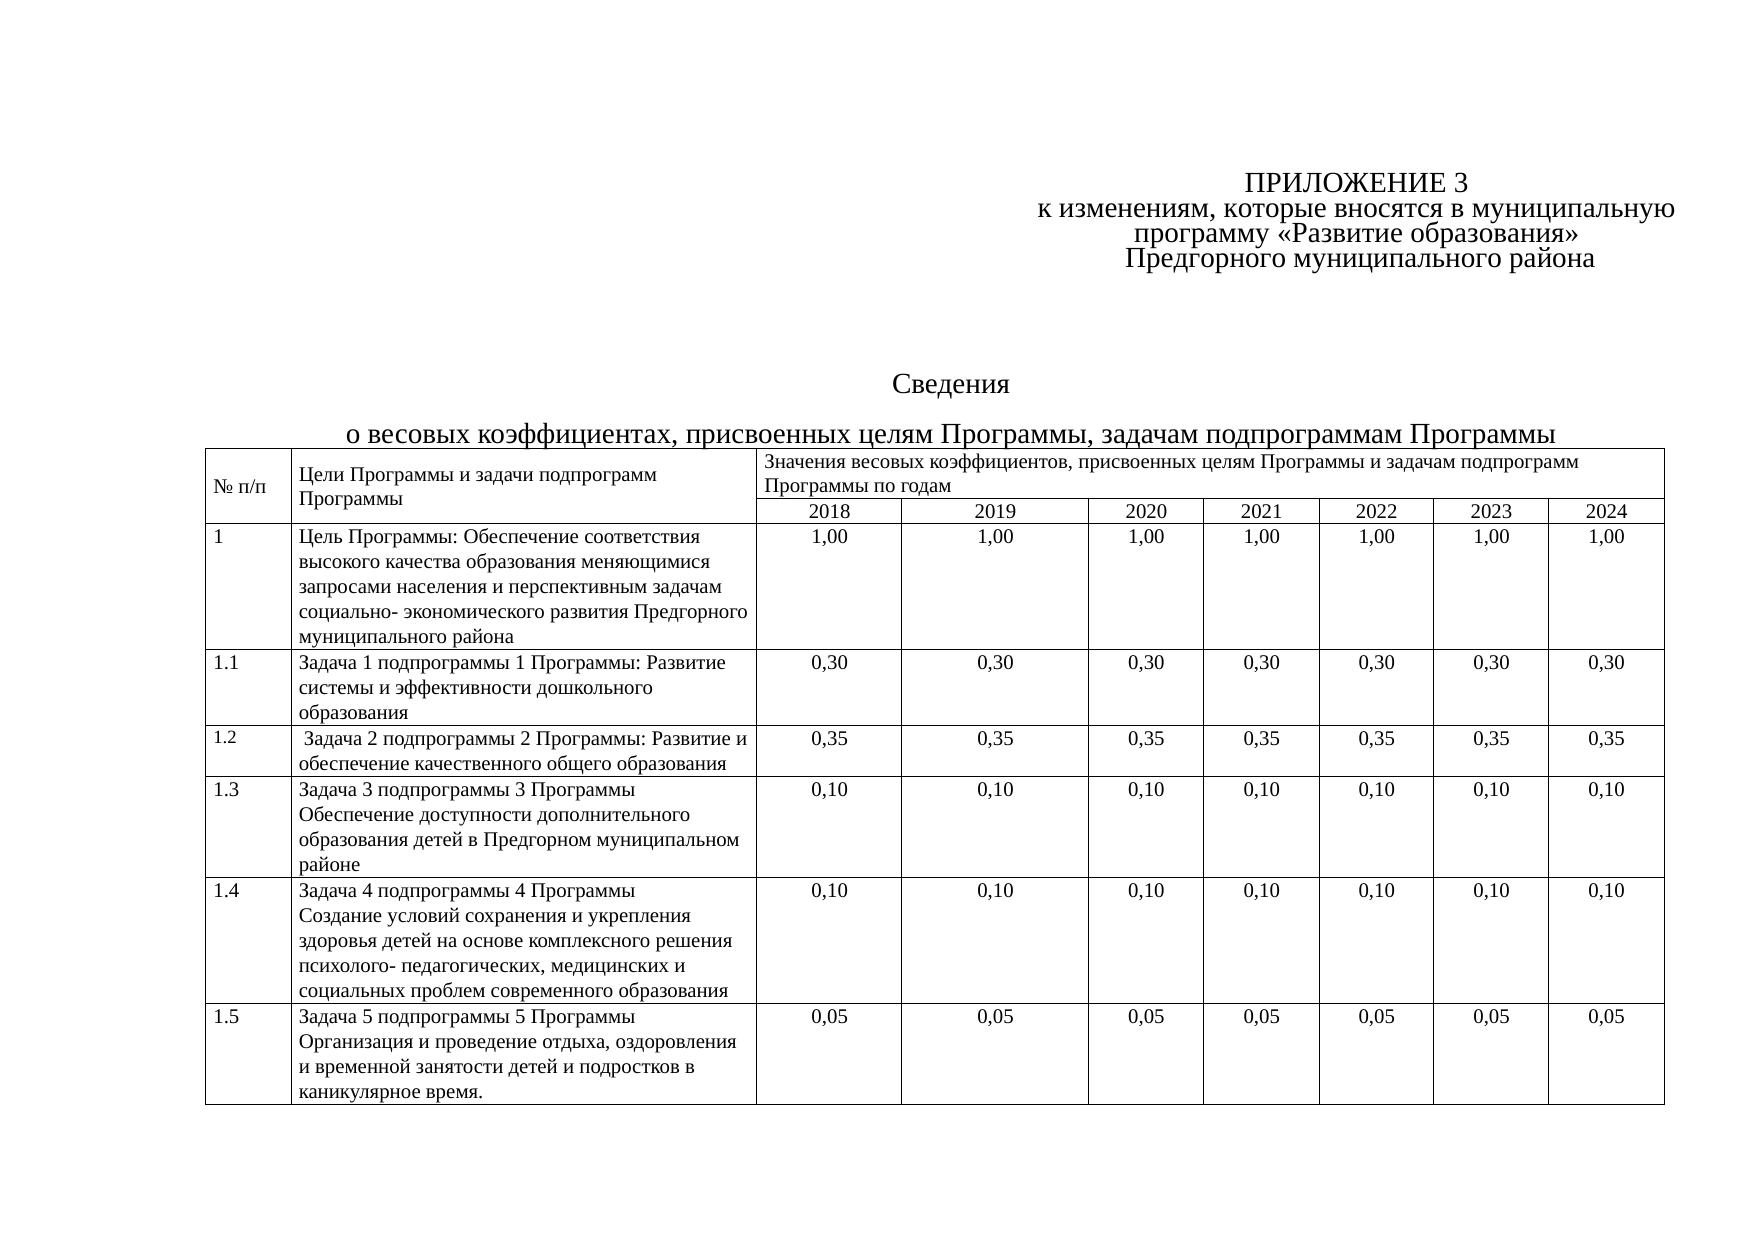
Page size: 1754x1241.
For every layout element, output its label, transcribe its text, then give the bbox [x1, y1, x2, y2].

table_cell 1.2 [206, 726, 291, 776]
table_cell 0,05 [1434, 1004, 1548, 1104]
table_cell 0,30 [1204, 650, 1319, 725]
table_cell 1,00 [902, 524, 1088, 649]
table_cell 2021 [1204, 499, 1319, 523]
table_cell Цель Программы: Обеспечение соответствия высокого качества образования меняющимися запросами населения и перспективным задачам социально- экономического развития Предгорного муниципального района [292, 524, 756, 649]
table_cell 0,10 [902, 878, 1088, 1003]
table_cell 0,10 [1549, 777, 1664, 877]
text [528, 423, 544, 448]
table_cell 0,35 [757, 726, 901, 776]
table_cell Задача 4 подпрограммы 4 Программы Создание условий сохранения и укрепления здоровья детей на основе комплексного решения психолого- педагогических, медицинских и социальных проблем современного образования [292, 878, 756, 1003]
table_cell 0,10 [1549, 878, 1664, 1003]
table_cell Задача 3 подпрограммы 3 Программы Обеспечение доступности дополнительного образования детей в Предгорном муниципальном районе [292, 777, 756, 877]
table_cell 0,10 [1320, 878, 1433, 1003]
table_cell 0,10 [1089, 878, 1203, 1003]
text ПРИЛОЖЕНИЕ 3 [1018, 173, 1695, 198]
table_cell 0,10 [1434, 878, 1548, 1003]
table_cell 0,30 [902, 650, 1088, 725]
text к изменениям, которые вносятся в муниципальную программу «Развитие образования» [1018, 198, 1695, 248]
text о весовых коэффициентах, присвоенных целям Программы, задачам подпрограммам Программы [547, 423, 1695, 448]
table_cell Задача 1 подпрограммы 1 Программы: Развитие системы и эффективности дошкольного образования [292, 650, 756, 725]
table_cell 0,05 [1320, 1004, 1433, 1104]
table_cell 0,30 [1089, 650, 1203, 725]
table_cell 2023 [1434, 499, 1548, 523]
table_cell 0,05 [1089, 1004, 1203, 1104]
table_cell 0,10 [757, 878, 901, 1003]
table_cell 1,00 [1204, 524, 1319, 649]
table_cell 2018 [757, 499, 901, 523]
table_cell 0,30 [757, 650, 901, 725]
table_cell 0,30 [1549, 650, 1664, 725]
table_cell 2022 [1320, 499, 1433, 523]
table_cell Задача 2 подпрограммы 2 Программы: Развитие и обеспечение качественного общего образования [292, 726, 756, 776]
table_cell 2019 [902, 499, 1088, 523]
table_cell 0,10 [902, 777, 1088, 877]
table_cell 1.3 [206, 777, 291, 877]
table_cell 1.5 [206, 1004, 291, 1104]
table_cell 1.4 [206, 878, 291, 1003]
table_cell 0,05 [1549, 1004, 1664, 1104]
table_cell 0,35 [1549, 726, 1664, 776]
table_cell 1,00 [1089, 524, 1203, 649]
table_cell 2020 [1089, 499, 1203, 523]
table_cell 0,35 [1204, 726, 1319, 776]
table_cell 0,10 [1204, 777, 1319, 877]
table_cell 0,10 [1089, 777, 1203, 877]
table_cell 0,35 [1320, 726, 1433, 776]
table_cell 2024 [1549, 499, 1664, 523]
table_header Значения весовых коэффициентов, присвоенных целям Программы и задачам подпрограмм Программы по годам [757, 449, 1664, 497]
table_cell 0,35 [902, 726, 1088, 776]
table_cell 0,10 [1434, 777, 1548, 877]
table_cell 1,00 [1549, 524, 1664, 649]
table_header Цели Программы и задачи подпрограмм Программы [292, 449, 756, 523]
text о весовых коэффициентах, присвоенных целям Программы, задачам подпрограммам Программы [207, 423, 525, 448]
table_cell 1,00 [1320, 524, 1433, 649]
table_cell 0,35 [1089, 726, 1203, 776]
table_cell 0,10 [757, 777, 901, 877]
table_header № п/п [206, 449, 291, 523]
table_cell 1,00 [1434, 524, 1548, 649]
table_cell 0,05 [902, 1004, 1088, 1104]
table_cell 0,35 [1434, 726, 1548, 776]
table_cell 0,30 [1320, 650, 1433, 725]
table_cell Задача 5 подпрограммы 5 Программы Организация и проведение отдыха, оздоровления и временной занятости детей и подростков в каникулярное время. [292, 1004, 756, 1104]
table_cell 0,10 [1204, 878, 1319, 1003]
table_cell 1 [206, 524, 291, 649]
table_cell 0,30 [1434, 650, 1548, 725]
text Сведения [207, 373, 1695, 398]
table_cell 0,05 [1204, 1004, 1319, 1104]
table_cell 1.1 [206, 650, 291, 725]
table_cell 0,10 [1320, 777, 1433, 877]
table_cell 1,00 [757, 524, 901, 649]
text Предгорного муниципального района [1018, 248, 1695, 273]
table_cell 0,05 [757, 1004, 901, 1104]
